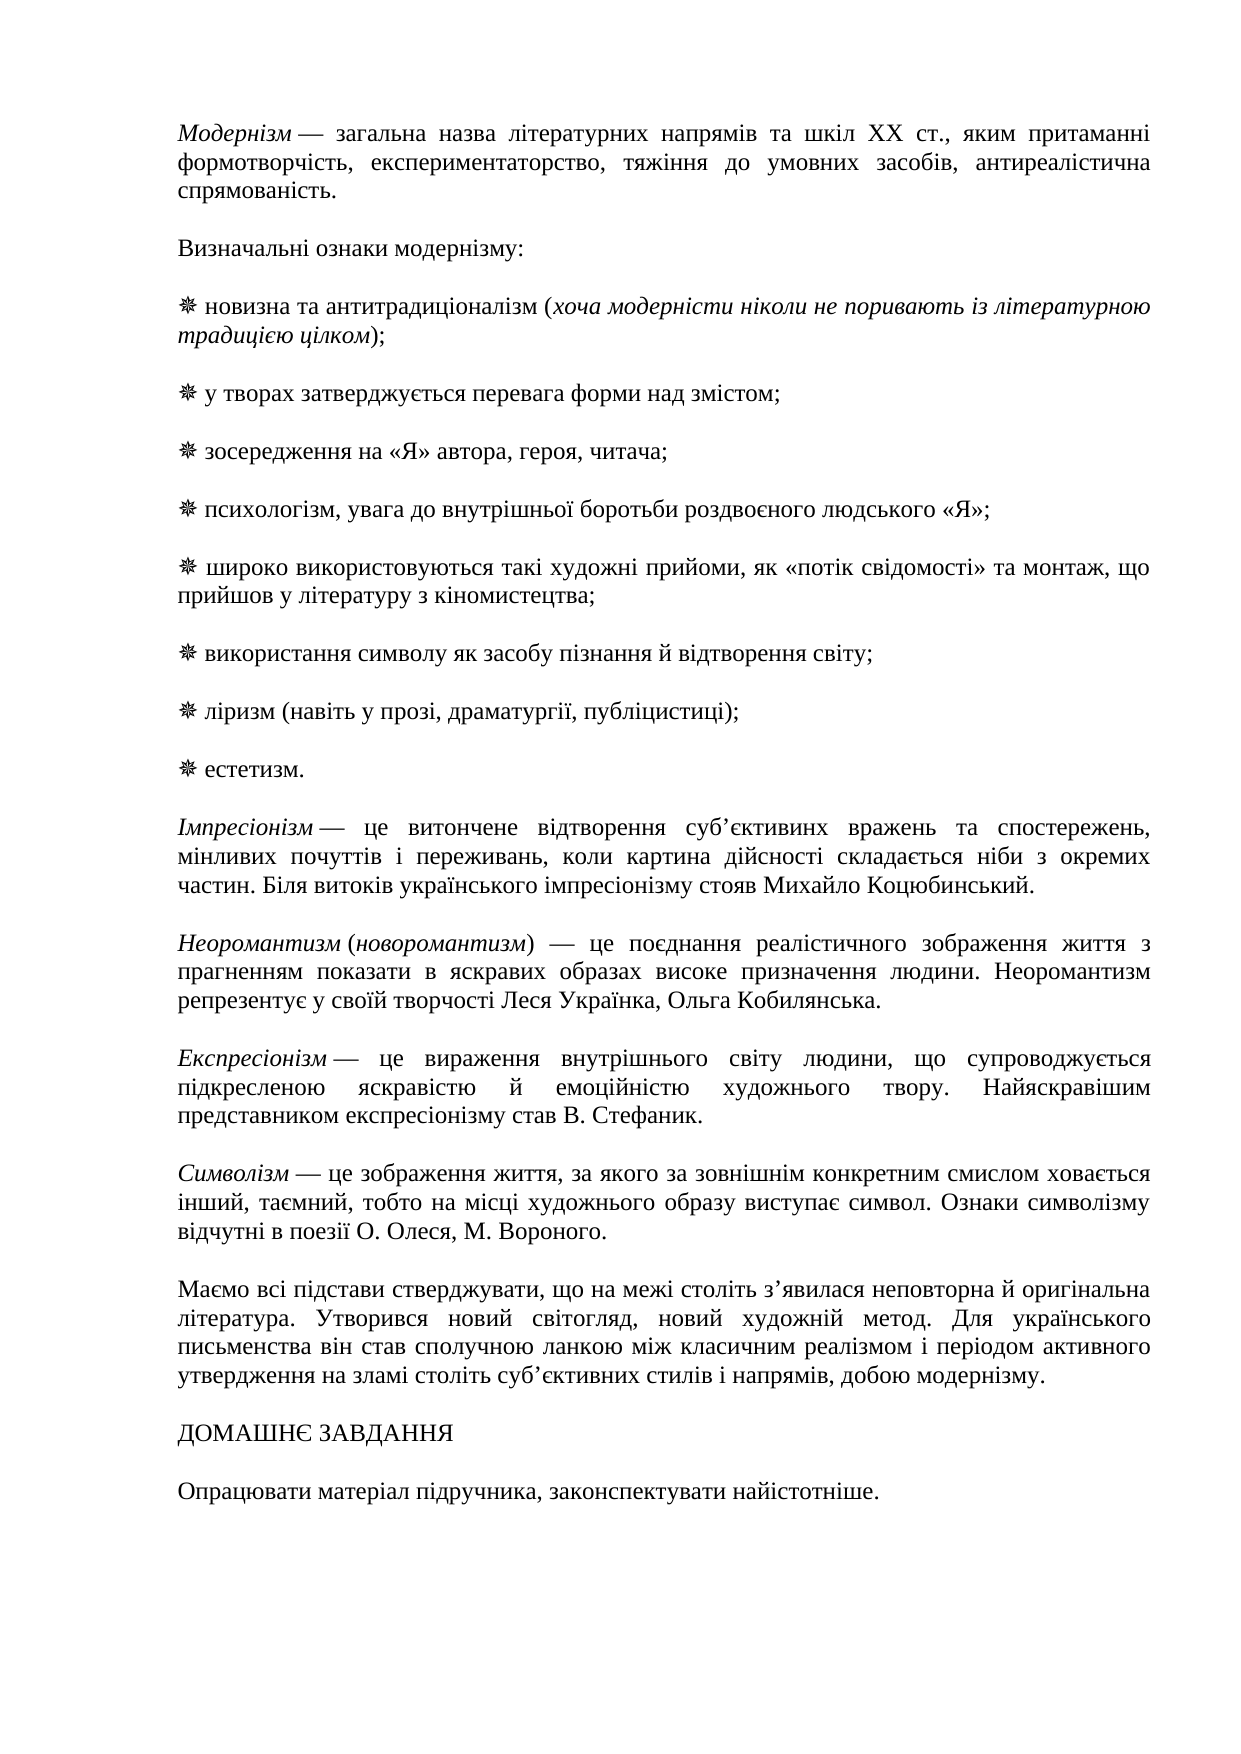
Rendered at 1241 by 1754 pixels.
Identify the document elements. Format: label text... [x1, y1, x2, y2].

text ✵ використання символу як засобу пізнання й відтворення світу; [177, 638, 1152, 667]
text ✵ у творах затверджується перевага форми над змістом; [177, 378, 1152, 407]
text ✵ ліризм (навіть у прозі, драматургії, публіцистиці); [177, 696, 1152, 725]
text Опрацювати матеріал підручника, законспектувати найістотніше. [177, 1476, 1152, 1505]
text Визначальні ознаки модернізму: [177, 233, 1152, 262]
text ✵ новизна та антитрадиціоналізм (хоча модерністи ніколи не поривають із літературною традицією цілком); [177, 291, 1152, 349]
text Маємо всі підстави стверджувати, що на межі століть з’явилася неповторна й оригінальна література. Утворився новий світогляд, новий художній метод. Для українського письменства він став сполучною ланкою між класичним реалізмом і періодом активного утвердження на зламі століть суб’єктивних стилів і напрямів, добою модернізму. [177, 1274, 1152, 1389]
text ✵ естетизм. [177, 754, 1152, 783]
text ✵ психологізм, увага до внутрішньої боротьби роздвоєного людського «Я»; [177, 494, 1152, 523]
text Неоромантизм (новоромантизм) — це поєднання реалістичного зображення життя з прагненням показати в яскравих образах високе призначення людини. Неоромантизм репрезентує у своїй творчості Леся Українка, Ольга Кобилянська. [177, 928, 1152, 1014]
text ДОМАШНЄ ЗАВДАННЯ [177, 1418, 1152, 1447]
text Експресіонізм — це вираження внутрішнього світу людини, що супроводжується підкресленою яскравістю й емоційністю художнього твору. Найяскравішим представником експресіонізму став В. Стефаник. [177, 1043, 1152, 1129]
text Імпресіонізм — це витончене відтворення суб’єктивинх вражень та спостережень, мінливих почуттів і переживань, коли картина дійсності складається ніби з окремих частин. Біля витоків українського імпресіонізму стояв Михайло Коцюбинський. [177, 812, 1152, 898]
text ✵ зосередження на «Я» автора, героя, читача; [177, 436, 1152, 465]
text Символізм — це зображення життя, за якого за зовнішнім конкретним смислом ховається інший, таємний, тобто на місці художнього образу виступає символ. Ознаки символізму відчутні в поезії О. Олеся, М. Вороного. [177, 1158, 1152, 1245]
text Модернізм — загальна назва літературних напрямів та шкіл ХХ ст., яким притаманні формотворчість, експериментаторство, тяжіння до умовних засобів, антиреалістична спрямованість. [177, 118, 1152, 204]
text ✵ широко використовуються такі художні прийоми, як «потік свідомості» та монтаж, що прийшов у літературу з кіномистецтва; [177, 552, 1152, 609]
